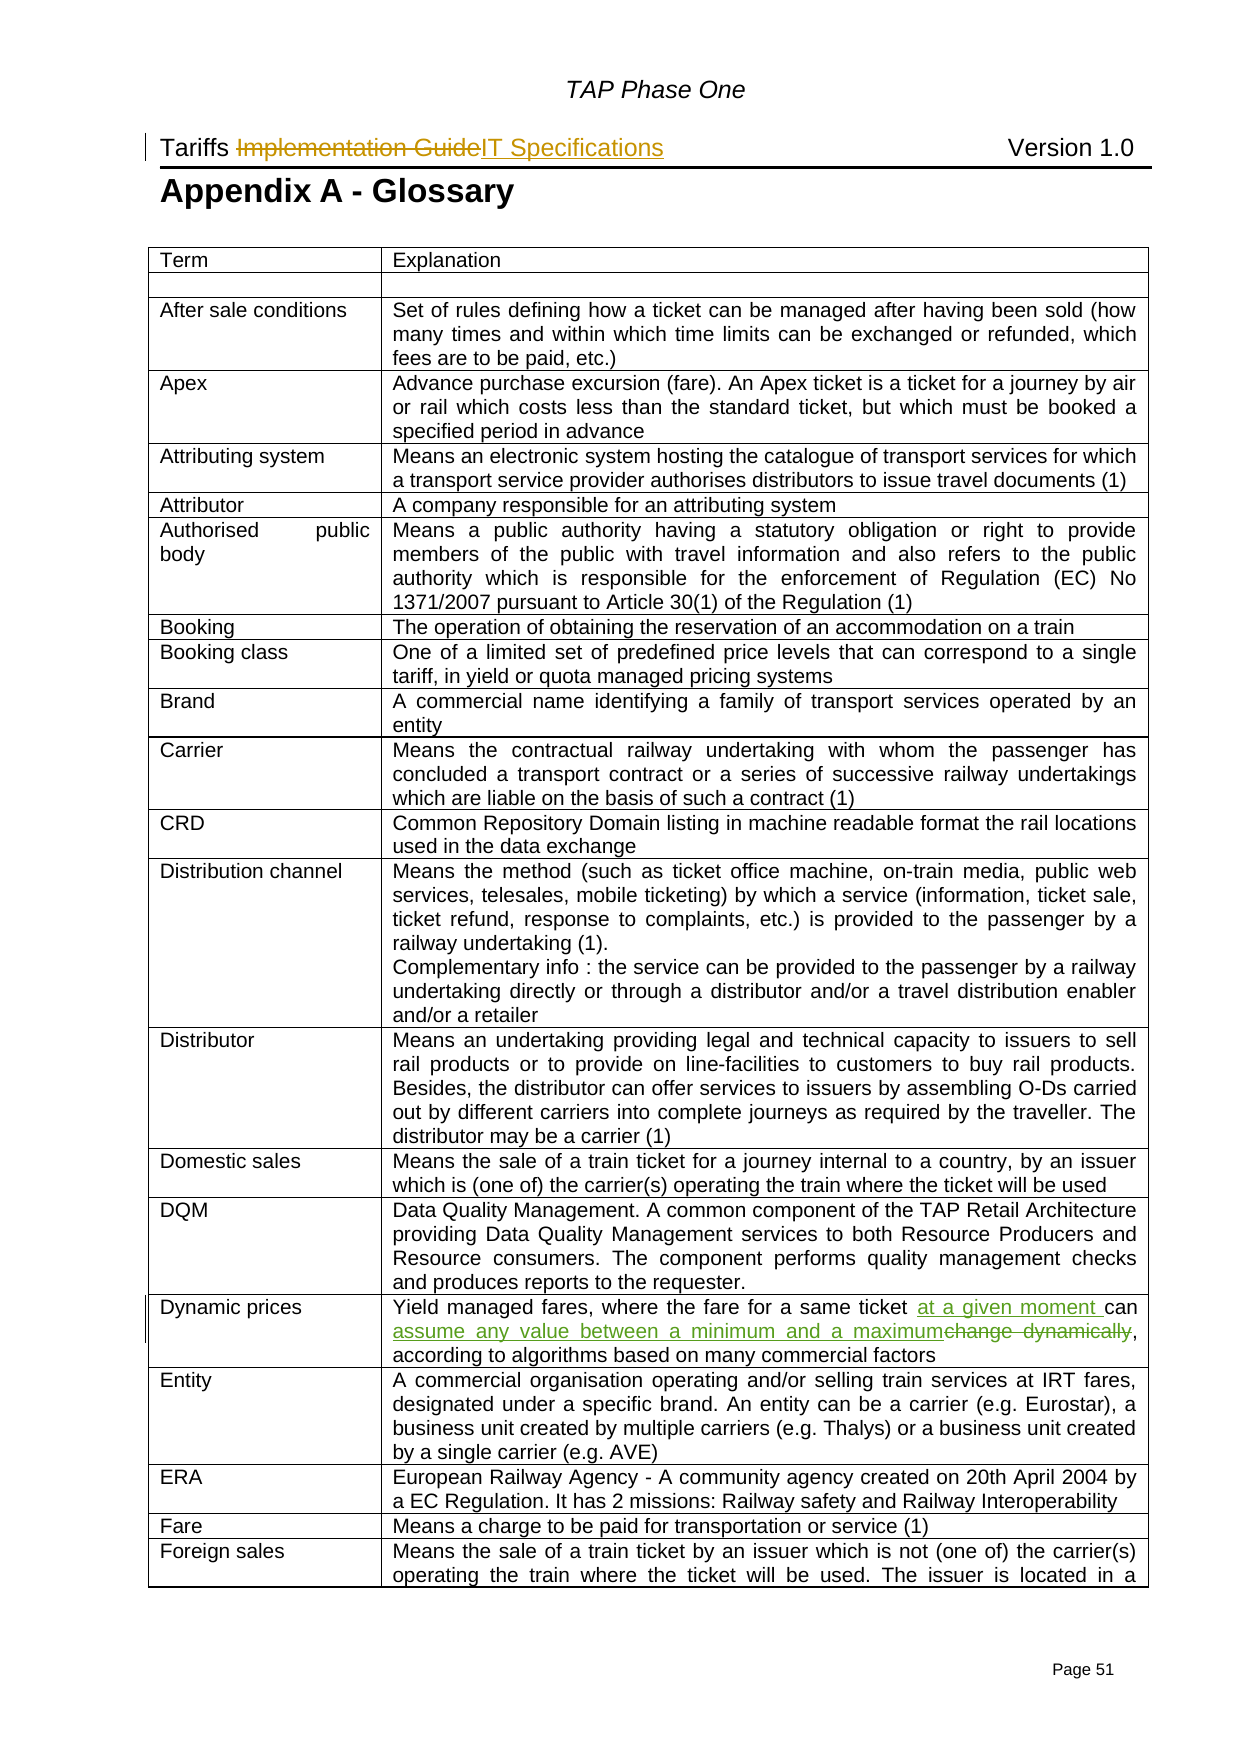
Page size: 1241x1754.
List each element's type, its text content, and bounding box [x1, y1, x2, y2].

table_cell A company responsible for an attributing system [382, 493, 1148, 517]
table_cell A commercial name identifying a family of transport services operated by an entity [382, 689, 1148, 736]
table_cell Means an electronic system hosting the catalogue of transport services for which a transport service provider authorises distributors to issue travel documents (1) [382, 444, 1148, 492]
table_cell Fare [149, 1514, 381, 1537]
table_cell A commercial organisation operating and/or selling train services at IRT fares, designated under a specific brand. An entity can be a carrier (e.g. Eurostar), a business unit created by multiple carriers (e.g. Thalys) or a business unit created by a single carrier (e.g. AVE) [382, 1368, 1148, 1463]
table_cell Attributor [149, 493, 381, 517]
table_cell Common Repository Domain listing in machine readable format the rail locations used in the data exchange [382, 810, 1148, 858]
table_cell Means the contractual railway undertaking with whom the passenger has concluded a transport contract or a series of successive railway undertakings which are liable on the basis of such a contract (1) [382, 738, 1148, 809]
table_cell Carrier [149, 738, 381, 809]
table_cell Yield managed fares, where the fare for a same ticket can , according to algorithms based on many commercial factors [382, 1295, 1148, 1367]
table_cell [149, 273, 381, 297]
table_cell Distribution channel [149, 859, 381, 1027]
table_cell The operation of obtaining the reservation of an accommodation on a train [382, 615, 1148, 638]
table_cell Data Quality Management. A common component of the TAP Retail Architecture providing Data Quality Management services to both Resource Producers and Resource consumers. The component performs quality management checks and produces reports to the requester. [382, 1198, 1148, 1294]
table_cell DQM [149, 1198, 381, 1294]
subtitle Appendix A - Glossary [159, 168, 1152, 209]
table_cell CRD [149, 810, 381, 858]
table_cell Brand [149, 689, 381, 736]
table_cell Dynamic prices [149, 1295, 381, 1367]
table_cell Means a charge to be paid for transportation or service (1) [382, 1514, 1148, 1537]
table_cell After sale conditions [149, 298, 381, 370]
table_header Explanation [382, 248, 1148, 272]
table_cell Means the method (such as ticket office machine, on-train media, public web services, telesales, mobile ticketing) by which a service (information, ticket sale, ticket refund, response to complaints, etc.) is provided to the passenger by a railway undertaking (1). Complementary info : the service can be provided to the passenger by a railway undertaking directly or through a distributor and/or a travel distribution enabler and/or a retailer [382, 859, 1148, 1027]
table_cell Advance purchase excursion (fare). An Apex ticket is a ticket for a journey by air or rail which costs less than the standard ticket, but which must be booked a specified period in advance [382, 371, 1148, 443]
table_cell Authorised public body [149, 518, 381, 613]
table_cell Means a public authority having a statutory obligation or right to provide members of the public with travel information and also refers to the public authority which is responsible for the enforcement of Regulation (EC) No 1371/2007 pursuant to Article 30(1) of the Regulation (1) [382, 518, 1148, 613]
table_header Term [149, 248, 381, 272]
table_cell [382, 273, 1148, 297]
table_cell Booking [149, 615, 381, 638]
table_cell ERA [149, 1465, 381, 1512]
table_cell Booking class [149, 640, 381, 687]
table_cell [382, 1539, 1148, 1586]
table_cell Entity [149, 1368, 381, 1463]
table_cell Means the sale of a train ticket for a journey internal to a country, by an issuer which is (one of) the carrier(s) operating the train where the ticket will be used [382, 1149, 1148, 1197]
table_cell Means an undertaking providing legal and technical capacity to issuers to sell rail products or to provide on line-facilities to customers to buy rail products. Besides, the distributor can offer services to issuers by assembling O-Ds carried out by different carriers into complete journeys as required by the traveller. The distributor may be a carrier (1) [382, 1028, 1148, 1148]
table_cell Set of rules defining how a ticket can be managed after having been sold (how many times and within which time limits can be exchanged or refunded, which fees are to be paid, etc.) [382, 298, 1148, 370]
table_cell Distributor [149, 1028, 381, 1148]
table_cell One of a limited set of predefined price levels that can correspond to a single tariff, in yield or quota managed pricing systems [382, 640, 1148, 687]
table_cell Apex [149, 371, 381, 443]
table_cell Attributing system [149, 444, 381, 492]
table_cell Foreign sales [149, 1539, 381, 1586]
table_cell European Railway Agency - A community agency created on 20th April 2004 by a EC Regulation. It has 2 missions: Railway safety and Railway Interoperability [382, 1465, 1148, 1512]
table_cell Domestic sales [149, 1149, 381, 1197]
